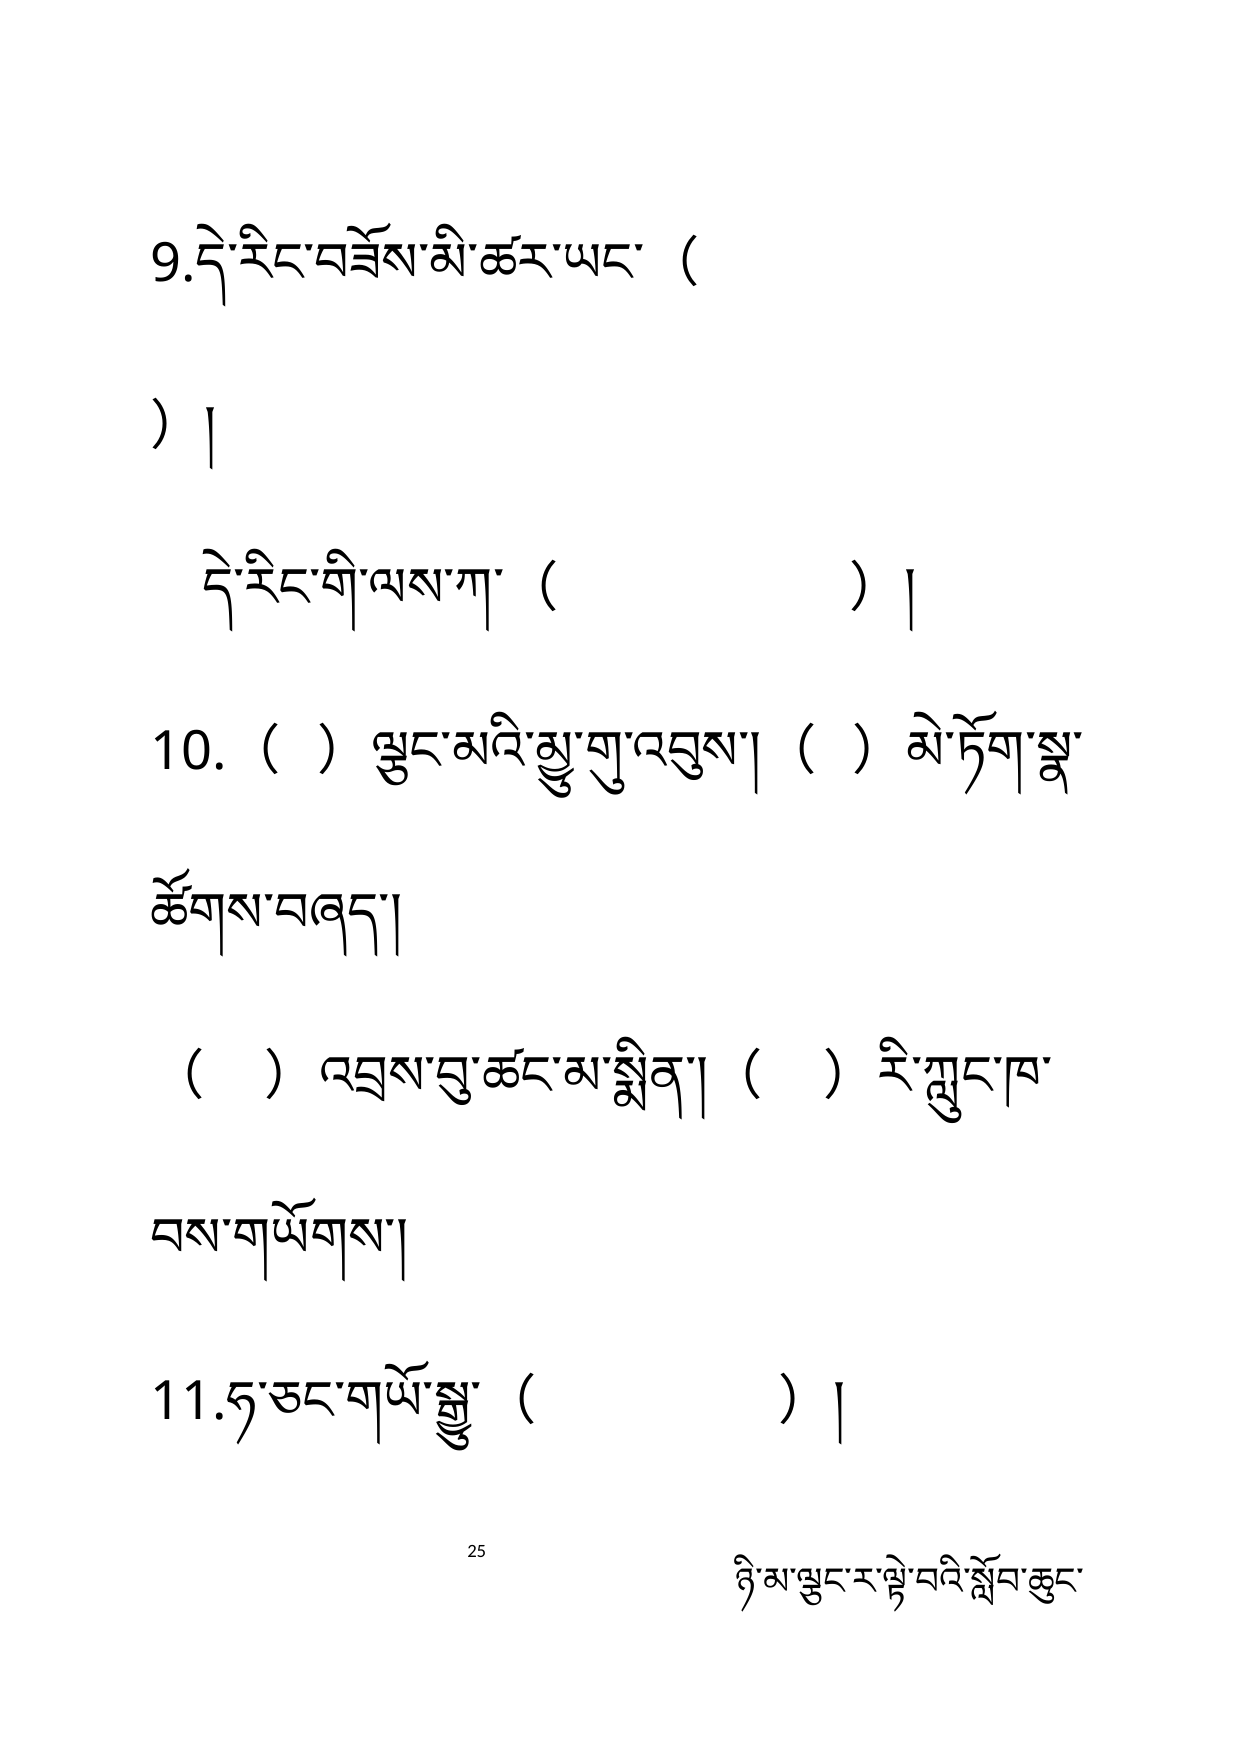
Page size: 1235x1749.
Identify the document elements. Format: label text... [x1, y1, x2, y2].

list 11.ཧ་ཅང་གཡོ་སྒྱུ་（ ）། [150, 1335, 1084, 1497]
list （ ）ལྕང་མའི་མྱུ་གུ་འབུས་།（ ）མེ་ཏོག་སྣ་ཚོགས་བཞད་། [150, 685, 1084, 1010]
list དེ་རིང་གི་ལས་ཀ་（ ）། [150, 522, 1084, 685]
list （ ）འབྲས་བུ་ཚང་མ་སྨིན་།（ ）རི་ཀླུང་ཁ་བས་གཡོགས་། [150, 1010, 1084, 1335]
list དེ་རིང་བཟོས་མི་ཚར་ཡང་（ ）། [150, 197, 1084, 522]
